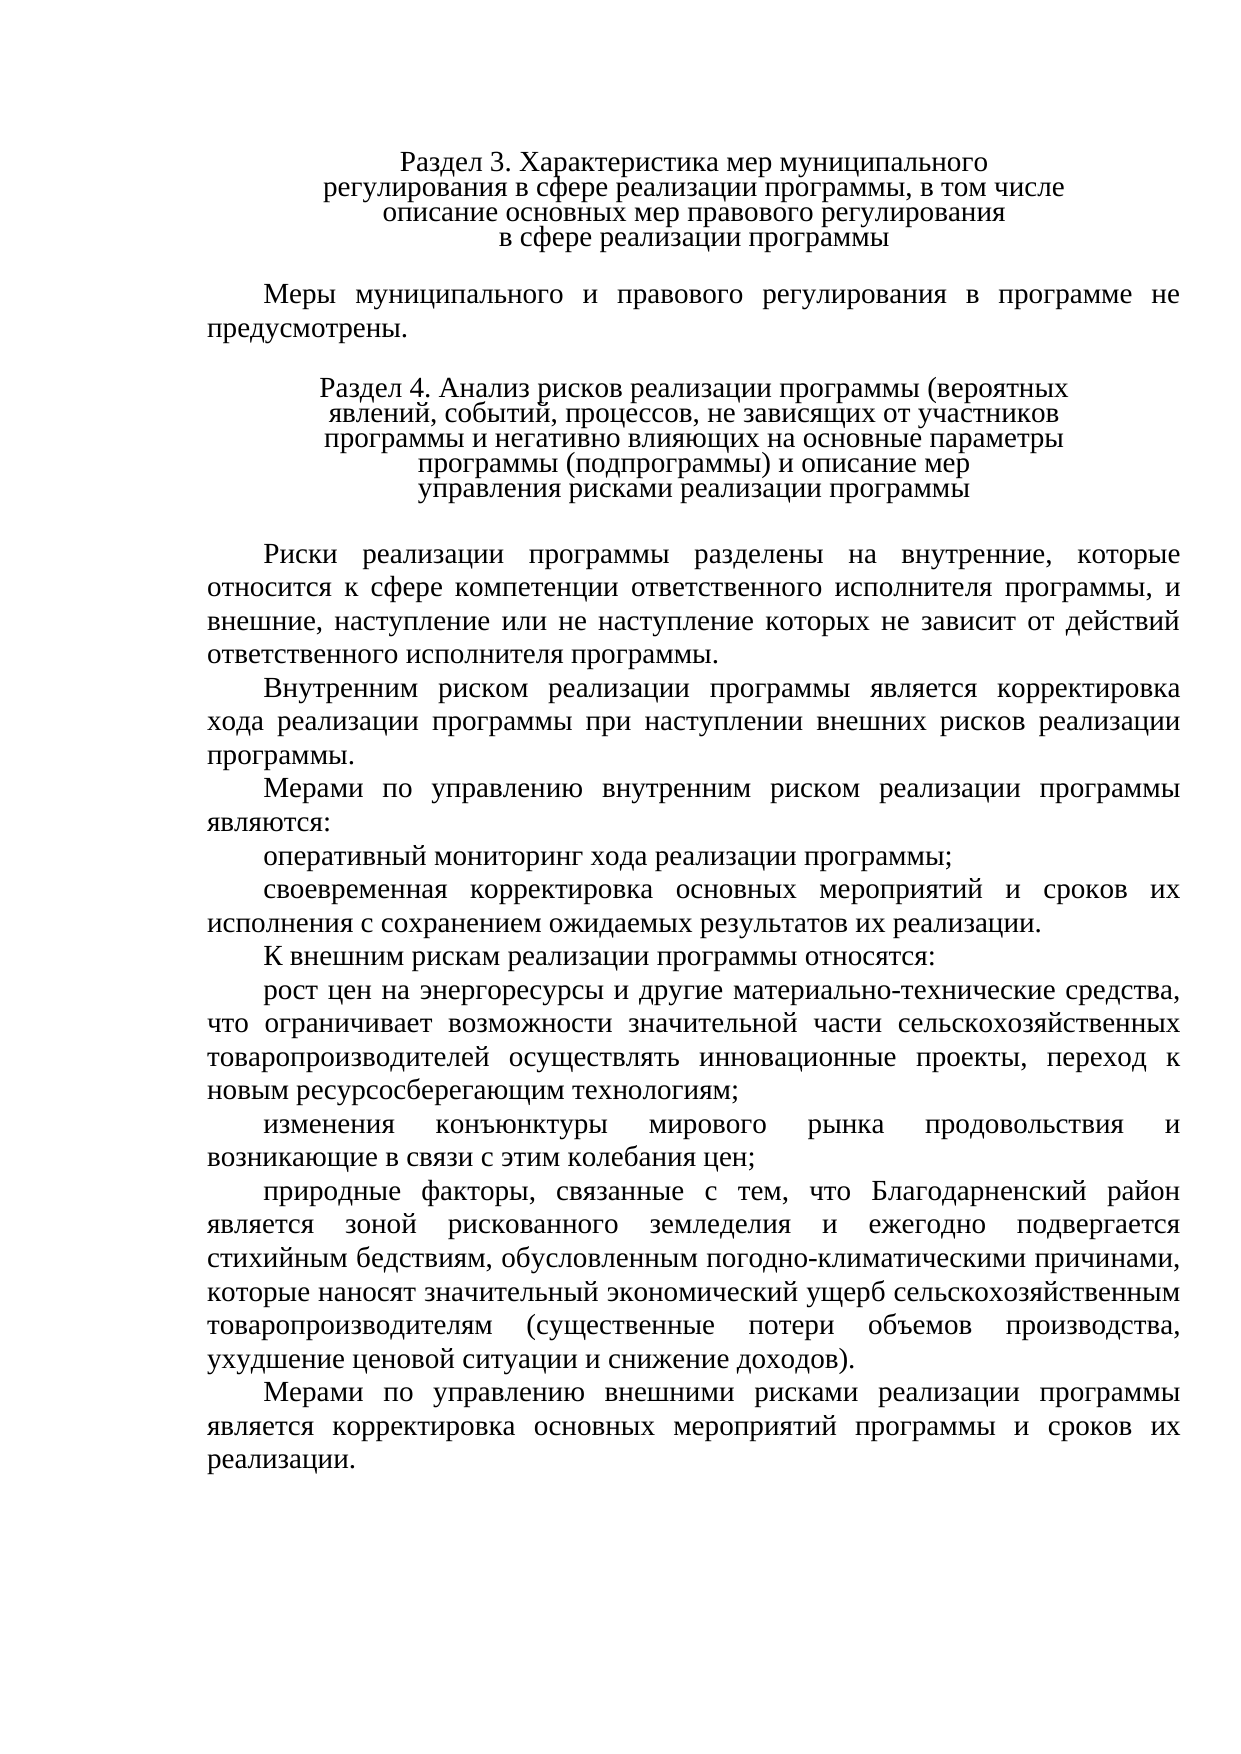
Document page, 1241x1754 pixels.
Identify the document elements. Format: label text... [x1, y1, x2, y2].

text в сфере реализации программы [207, 227, 540, 252]
text Меры муниципального и правового регулирования в программе не предусмотрены. [207, 277, 1181, 344]
text программы (подпрограммы) и описание мер [569, 452, 1181, 477]
text описание основных мер правового регулирования [207, 202, 1181, 227]
text Раздел 4. Анализ рисков реализации программы (вероятных [931, 377, 1181, 402]
text К внешним рискам реализации программы относятся: [207, 938, 1181, 972]
text управления рисками реализации программы [207, 477, 1181, 502]
text Мерами по управлению внешними рисками реализации программы является корректировка основных мероприятий программы и сроков их реализации. [207, 1374, 1181, 1475]
text регулирования в сфере реализации программы, в том числе [207, 177, 557, 202]
text регулирования в сфере реализации программы, в том числе [560, 177, 1181, 202]
text в сфере реализации программы [543, 227, 1181, 252]
text Раздел 4. Анализ рисков реализации программы (вероятных [207, 377, 934, 402]
text своевременная корректировка основных мероприятий и сроков их исполнения с сохранением ожидаемых результатов их реализации. [207, 871, 1181, 938]
text природные факторы, связанные с тем, что Благодарненский район является зоной рискованного земледелия и ежегодно подвергается стихийным бедствиям, обусловленным погодно-климатическими причинами, которые наносят значительный экономический ущерб сельскохозяйственным товаропроизводителям (существенные потери объемов производства, ухудшение ценовой ситуации и снижение доходов). [207, 1173, 1181, 1374]
text явлений, событий, процессов, не зависящих от участников [207, 402, 1181, 427]
text оперативный мониторинг хода реализации программы; [207, 838, 1181, 871]
text Мерами по управлению внутренним риском реализации программы являются: [207, 771, 1181, 838]
text программы и негативно влияющих на основные параметры [207, 427, 1181, 452]
text Внутренним риском реализации программы является корректировка хода реализации программы при наступлении внешних рисков реализации программы. [207, 670, 1181, 771]
text Риски реализации программы разделены на внутренние, которые относится к сфере компетенции ответственного исполнителя программы, и внешние, наступление или не наступление которых не зависит от действий ответственного исполнителя программы. [207, 536, 1181, 670]
text изменения конъюнктуры мирового рынка продовольствия и возникающие в связи с этим колебания цен; [207, 1106, 1181, 1173]
text рост цен на энергоресурсы и другие материально-технические средства, что ограничивает возможности значительной части сельскохозяйственных товаропроизводителей осуществлять инновационные проекты, переход к новым ресурсосберегающим технологиям; [207, 972, 1181, 1106]
text программы (подпрограммы) и описание мер [207, 452, 572, 477]
text Раздел 3. Характеристика мер муниципального [207, 152, 1181, 177]
